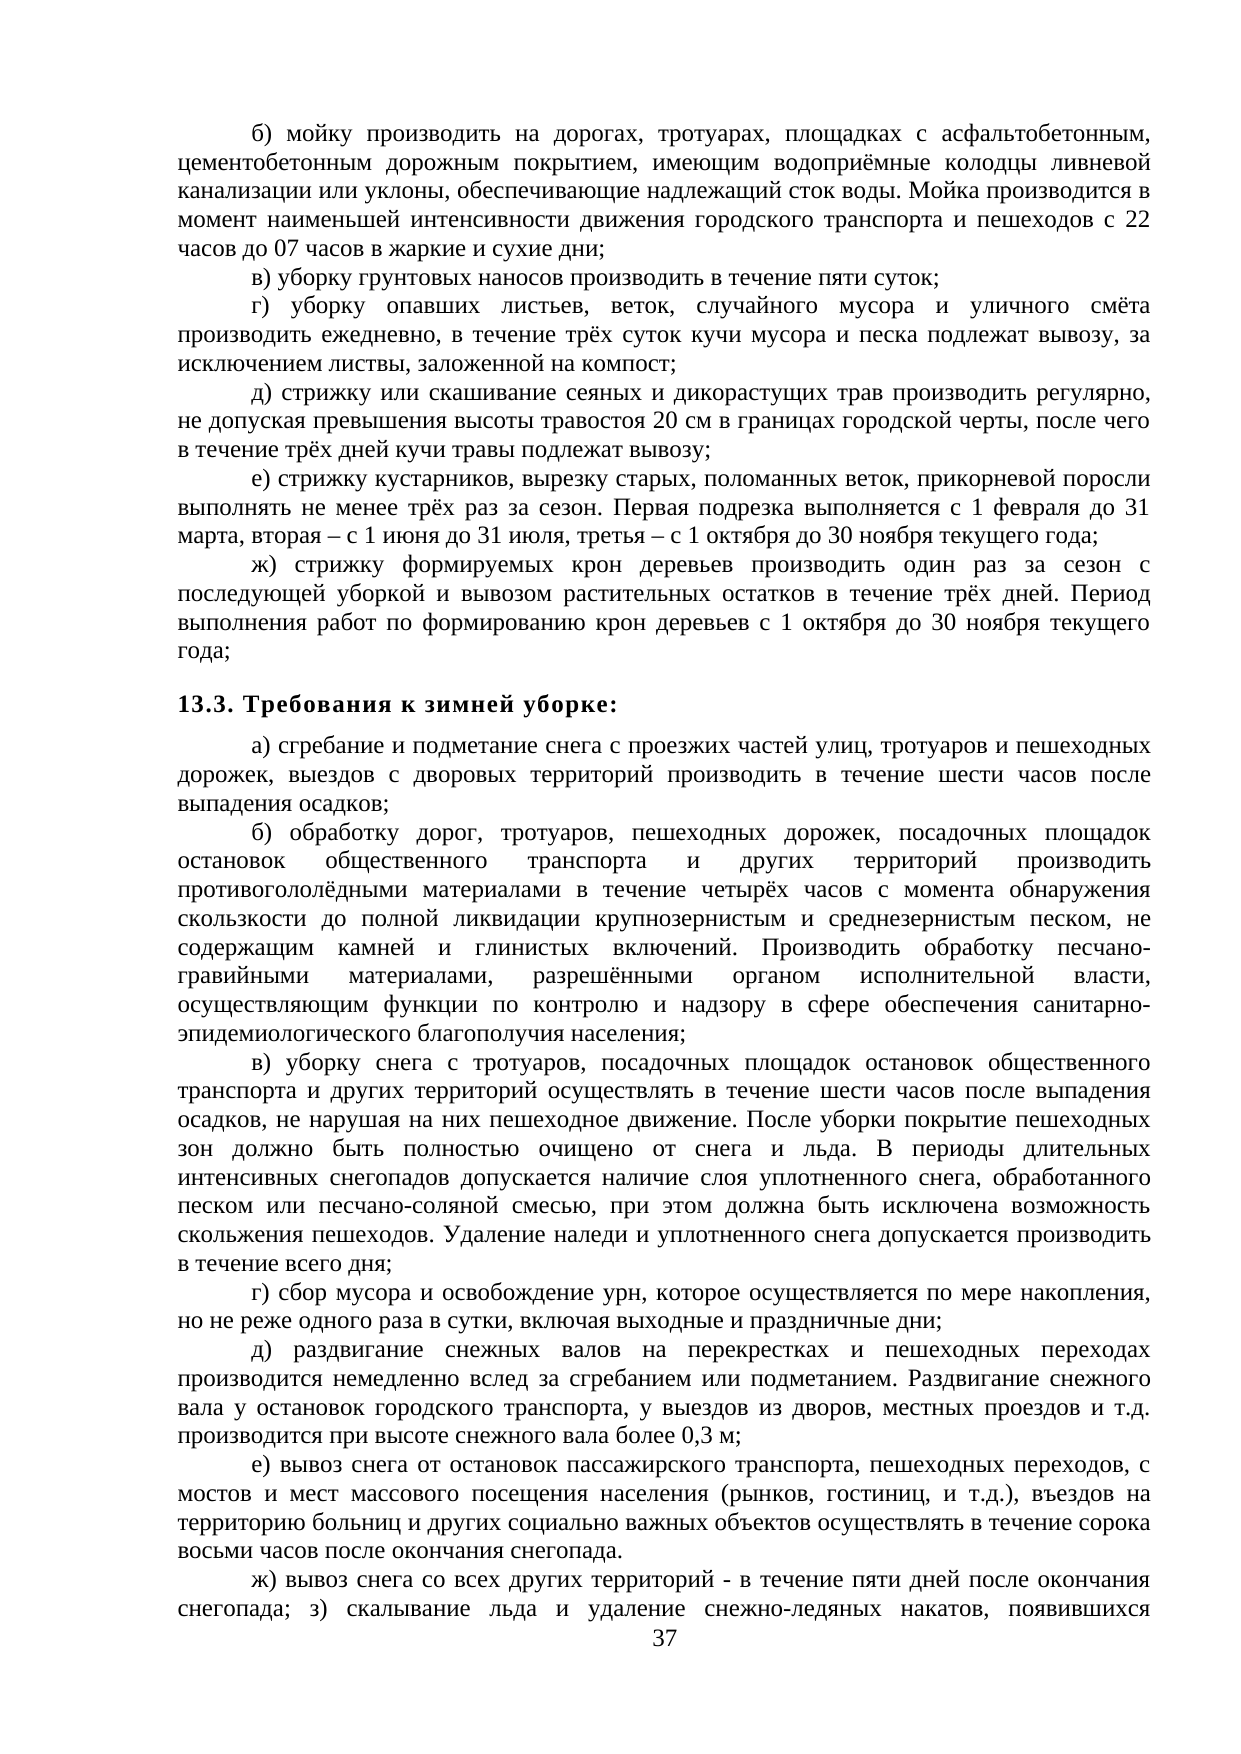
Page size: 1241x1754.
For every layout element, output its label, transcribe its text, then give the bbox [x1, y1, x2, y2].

text д) раздвигание снежных валов на перекрестках и пешеходных переходах производится немедленно вслед за сгребанием или подметанием. Раздвигание снежного вала у остановок городского транспорта, у выездов из дворов, местных проездов и т.д. производится при высоте снежного вала более 0,3 м; [177, 1334, 1152, 1449]
text б) обработку дорог, тротуаров, пешеходных дорожек, посадочных площадок остановок общественного транспорта и других территорий производить противогололёдными материалами в течение четырёх часов с момента обнаружения скользкости до полной ликвидации крупнозернистым и среднезернистым песком, не содержащим камней и глинистых включений. Производить обработку песчано-гравийными материалами, разрешёнными органом исполнительной власти, осуществляющим функции по контролю и надзору в сфере обеспечения санитарно-эпидемиологического благополучия населения; [177, 817, 1152, 1047]
subtitle 13.3. Требования к зимней уборке: [177, 689, 1152, 718]
text б) мойку производить на дорогах, тротуарах, площадках с асфальтобетонным, цементобетонным дорожным покрытием, имеющим водоприёмные колодцы ливневой канализации или уклоны, обеспечивающие надлежащий сток воды. Мойка производится в момент наименьшей интенсивности движения городского транспорта и пешеходов с 22 часов до 07 часов в жаркие и сухие дни; [177, 118, 1152, 262]
text в) уборку снега с тротуаров, посадочных площадок остановок общественного транспорта и других территорий осуществлять в течение шести часов после выпадения осадков, не нарушая на них пешеходное движение. После уборки покрытие пешеходных зон должно быть полностью очищено от снега и льда. В периоды длительных интенсивных снегопадов допускается наличие слоя уплотненного снега, обработанного песком или песчано-соляной смесью, при этом должна быть исключена возможность скольжения пешеходов. Удаление наледи и уплотненного снега допускается производить в течение всего дня; [177, 1047, 1152, 1277]
text г) уборку опавших листьев, веток, случайного мусора и уличного смёта производить ежедневно, в течение трёх суток кучи мусора и песка подлежат вывозу, за исключением листвы, заложенной на компост; [177, 291, 1152, 377]
text г) сбор мусора и освобождение урн, которое осуществляется по мере накопления, но не реже одного раза в сутки, включая выходные и праздничные дни; [177, 1277, 1152, 1334]
text е) стрижку кустарников, вырезку старых, поломанных веток, прикорневой поросли выполнять не менее трёх раз за сезон. Первая подрезка выполняется с 1 февраля до 31 марта, вторая – с 1 июня до 31 июля, третья – с 1 октября до 30 ноября текущего года; [177, 463, 1152, 549]
text д) стрижку или скашивание сеяных и дикорастущих трав производить регулярно, не допуская превышения высоты травостоя 20 см в границах городской черты, после чего в течение трёх дней кучи травы подлежат вывозу; [177, 377, 1152, 463]
text в) уборку грунтовых наносов производить в течение пяти суток; [177, 262, 1152, 291]
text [177, 1564, 1152, 1622]
text ж) стрижку формируемых крон деревьев производить один раз за сезон с последующей уборкой и вывозом растительных остатков в течение трёх дней. Период выполнения работ по формированию крон деревьев с 1 октября до 30 ноября текущего года; [177, 549, 1152, 664]
text а) сгребание и подметание снега с проезжих частей улиц, тротуаров и пешеходных дорожек, выездов с дворовых территорий производить в течение шести часов после выпадения осадков; [177, 731, 1152, 817]
text е) вывоз снега от остановок пассажирского транспорта, пешеходных переходов, с мостов и мест массового посещения населения (рынков, гостиниц, и т.д.), въездов на территорию больниц и других социально важных объектов осуществлять в течение сорока восьми часов после окончания снегопада. [177, 1449, 1152, 1564]
